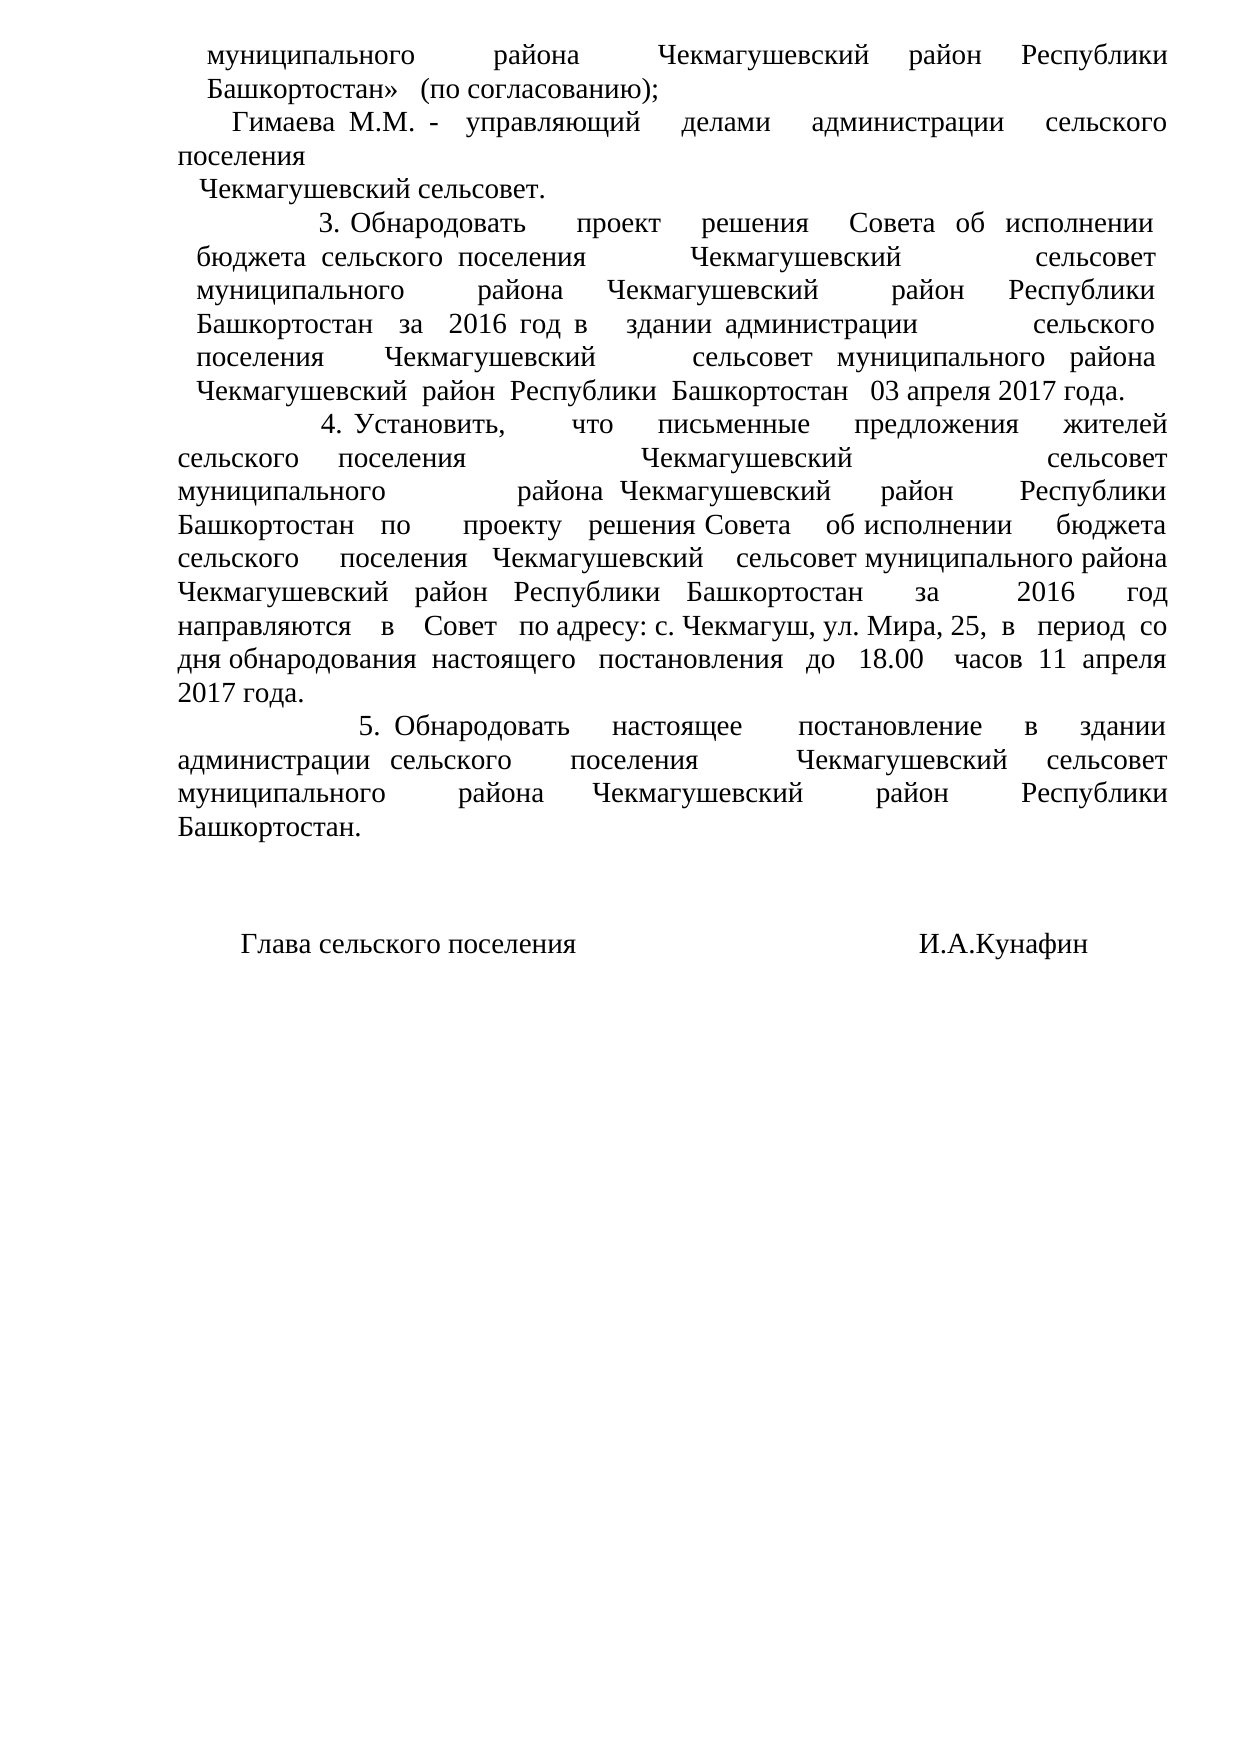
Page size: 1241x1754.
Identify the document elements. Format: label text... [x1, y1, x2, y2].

text 4. Установить, что письменные предложения жителей сельского поселения Чекмагушевский сельсовет муниципального района Чекмагушевский район Республики Башкортостан по проекту решения Совета об исполнении бюджета сельского поселения Чекмагушевский сельсовет муниципального района Чекмагушевский район Республики Башкортостан за 2016 год направляются в Совет по адресу: с. Чекмагуш, ул. Мира, 25, в период со дня обнародования настоящего постановления до 18.00 часов 11 апреля 2017 года. [177, 406, 1169, 708]
text 5. Обнародовать настоящее постановление в здании администрации сельского поселения Чекмагушевский сельсовет муниципального района Чекмагушевский район Республики Башкортостан. [177, 708, 1169, 842]
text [207, 37, 1169, 104]
text 3. Обнародовать проект решения Совета об исполнении бюджета сельского поселения Чекмагушевский сельсовет муниципального района Чекмагушевский район Республики Башкортостан за 2016 год в здании администрации сельского поселения Чекмагушевский сельсовет муниципального района Чекмагушевский район Республики Башкортостан 03 апреля 2017 года. [177, 205, 1157, 406]
list Глава сельского поселения И.А.Кунафин [177, 926, 1152, 960]
text Гимаева М.М. - управляющий делами администрации сельского поселения [177, 104, 1169, 172]
text Чекмагушевский сельсовет. [177, 172, 1169, 205]
